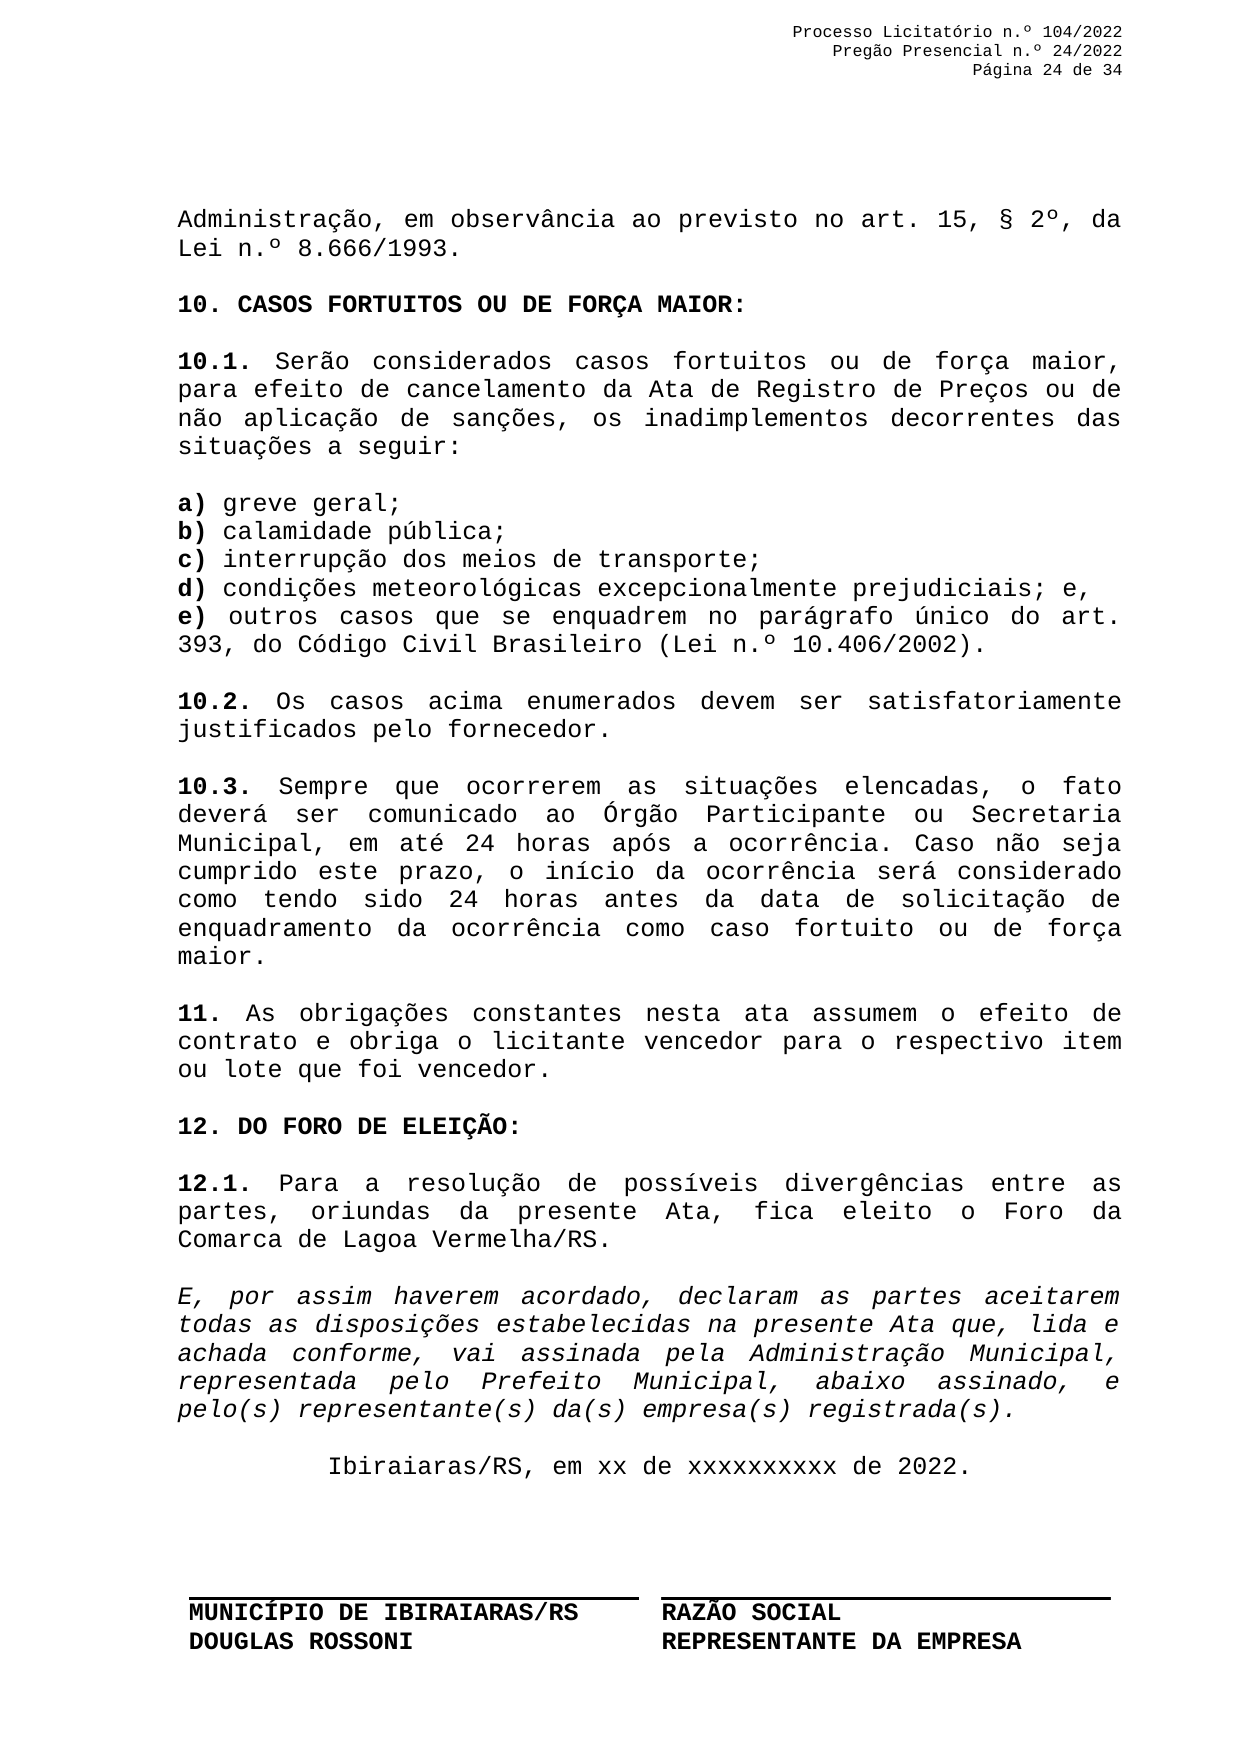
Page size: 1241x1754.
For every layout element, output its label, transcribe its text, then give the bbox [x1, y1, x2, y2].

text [177, 207, 1122, 263]
text 10. CASOS FORTUITOS OU DE FORÇA MAIOR: [177, 292, 1122, 320]
text 10.3. Sempre que ocorrerem as situações elencadas, o fato deverá ser comunicado ao Órgão Participante ou Secretaria Municipal, em até 24 horas após a ocorrência. Caso não seja cumprido este prazo, o início da ocorrência será considerado como tendo sido 24 horas antes da data de solicitação de enquadramento da ocorrência como caso fortuito ou de força maior. [177, 773, 1122, 972]
text b) calamidade pública; [177, 518, 1122, 547]
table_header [177, 1566, 650, 1657]
text 10.1. Serão considerados casos fortuitos ou de força maior, para efeito de cancelamento da Ata de Registro de Preços ou de não aplicação de sanções, os inadimplementos decorrentes das situações a seguir: [177, 348, 1122, 462]
text 12. DO FORO DE ELEIÇÃO: [177, 1113, 1122, 1142]
text d) condições meteorológicas excepcionalmente prejudiciais; e, [177, 575, 1122, 603]
text Ibiraiaras/RS, em xx de xxxxxxxxxx de 2022. [177, 1453, 1122, 1482]
text c) interrupção dos meios de transporte; [177, 547, 1122, 575]
text 11. As obrigações constantes nesta ata assumem o efeito de contrato e obriga o licitante vencedor para o respectivo item ou lote que foi vencedor. [177, 1000, 1122, 1085]
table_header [650, 1566, 1122, 1657]
text 10.2. Os casos acima enumerados devem ser satisfatoriamente justificados pelo fornecedor. [177, 688, 1122, 745]
text E, por assim haverem acordado, declaram as partes aceitarem todas as disposições estabelecidas na presente Ata que, lida e achada conforme, vai assinada pela Administração Municipal, representada pelo Prefeito Municipal, abaixo assinado, e pelo(s) representante(s) da(s) empresa(s) registrada(s). [177, 1283, 1122, 1425]
text e) outros casos que se enquadrem no parágrafo único do art. 393, do Código Civil Brasileiro (Lei n.º 10.406/2002). [177, 603, 1122, 660]
text a) greve geral; [177, 490, 1122, 518]
text 12.1. Para a resolução de possíveis divergências entre as partes, oriundas da presente Ata, fica eleito o Foro da Comarca de Lagoa Vermelha/RS. [177, 1170, 1122, 1255]
